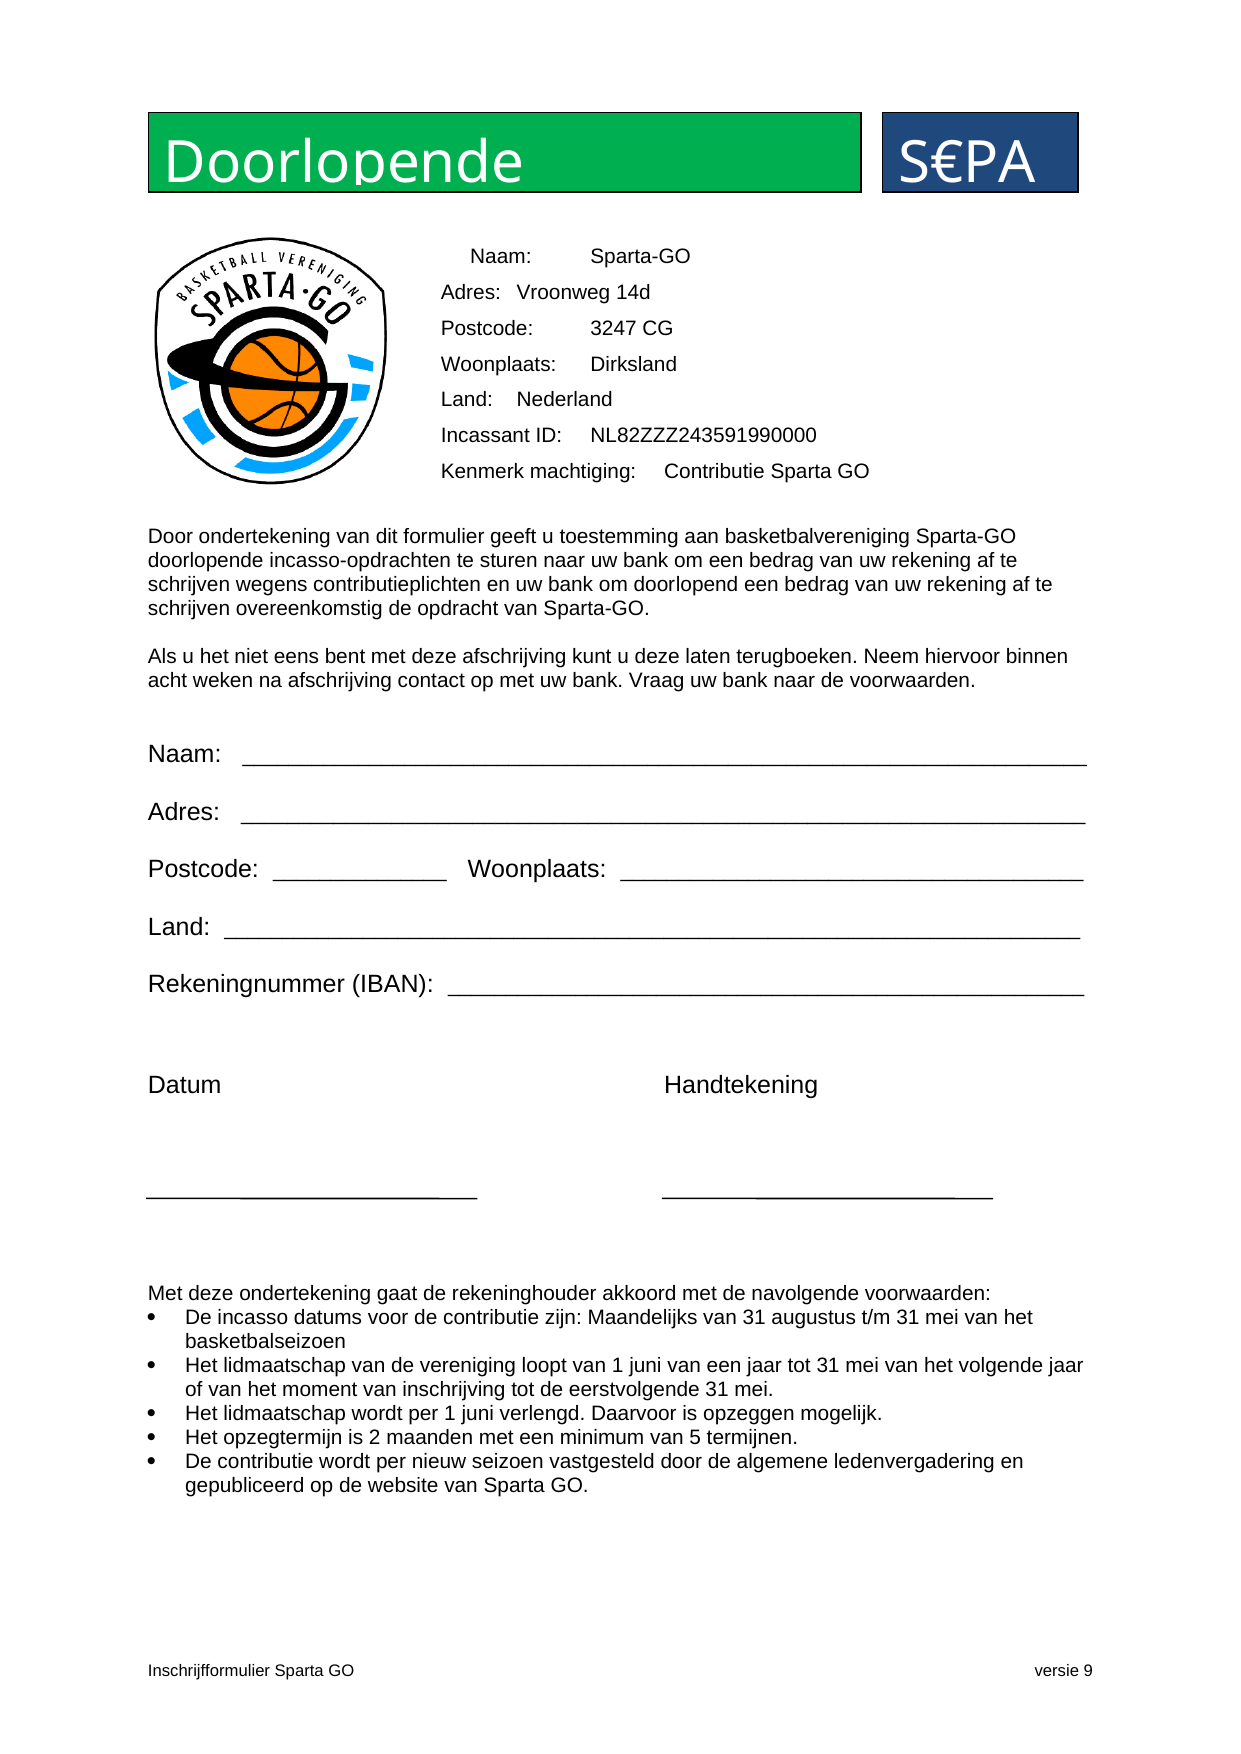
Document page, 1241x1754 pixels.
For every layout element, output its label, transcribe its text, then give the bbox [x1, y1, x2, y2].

list Het opzegtermijn is 2 maanden met een minimum van 5 termijnen. [148, 1425, 1092, 1449]
text Postcode: _______________ Woonplaats: ________________________________________ [148, 854, 1092, 883]
list Het lidmaatschap wordt per 1 juni verlengd. Daarvoor is opzeggen mogelijk. [148, 1401, 1092, 1425]
text Adres: Vroonweg 14d [393, 279, 1092, 303]
text Naam: _________________________________________________________________________ [148, 739, 1092, 768]
text Door ondertekening van dit formulier geeft u toestemming aan basketbalvereniging Sparta-GO doorlopende incasso-opdrachten te sturen naar uw bank om een bedrag van uw rekening af te schrijven wegens contributieplichten en uw bank om doorlopend een bedrag van uw rekening af te schrijven overeenkomstig de opdracht van Sparta-GO. [148, 524, 1092, 620]
list De contributie wordt per nieuw seizoen vastgesteld door de algemene ledenvergadering en gepubliceerd op de website van Sparta GO. [148, 1449, 1092, 1497]
text Datum Handtekening [148, 1070, 1092, 1099]
text Incassant ID: NL82ZZZ243591990000 [393, 423, 1092, 447]
picture [148, 230, 393, 491]
list De incasso datums voor de contributie zijn: Maandelijks van 31 augustus t/m 31 mei van het basketbalseizoen [148, 1305, 1092, 1353]
text Land: Nederland [393, 387, 1092, 411]
text Land: __________________________________________________________________________ [148, 912, 1092, 941]
text Postcode: 3247 CG [393, 315, 1092, 339]
text Als u het niet eens bent met deze afschrijving kunt u deze laten terugboeken. Neem hiervoor binnen acht weken na afschrijving contact op met uw bank. Vraag uw bank naar de voorwaarden. [148, 644, 1092, 692]
text Naam: Sparta-GO [393, 243, 1092, 267]
text Kenmerk machtiging: Contributie Sparta GO [393, 459, 1092, 483]
text Met deze ondertekening gaat de rekeninghouder akkoord met de navolgende voorwaarden: [148, 1281, 1092, 1305]
text Rekeningnummer (IBAN): _______________________________________________________ [148, 969, 1092, 998]
text Woonplaats: Dirksland [393, 351, 1092, 375]
list Het lidmaatschap van de vereniging loopt van 1 juni van een jaar tot 31 mei van het volgende jaar of van het moment van inschrijving tot de eerstvolgende 31 mei. [148, 1353, 1092, 1401]
text Adres: _________________________________________________________________________ [148, 797, 1092, 826]
